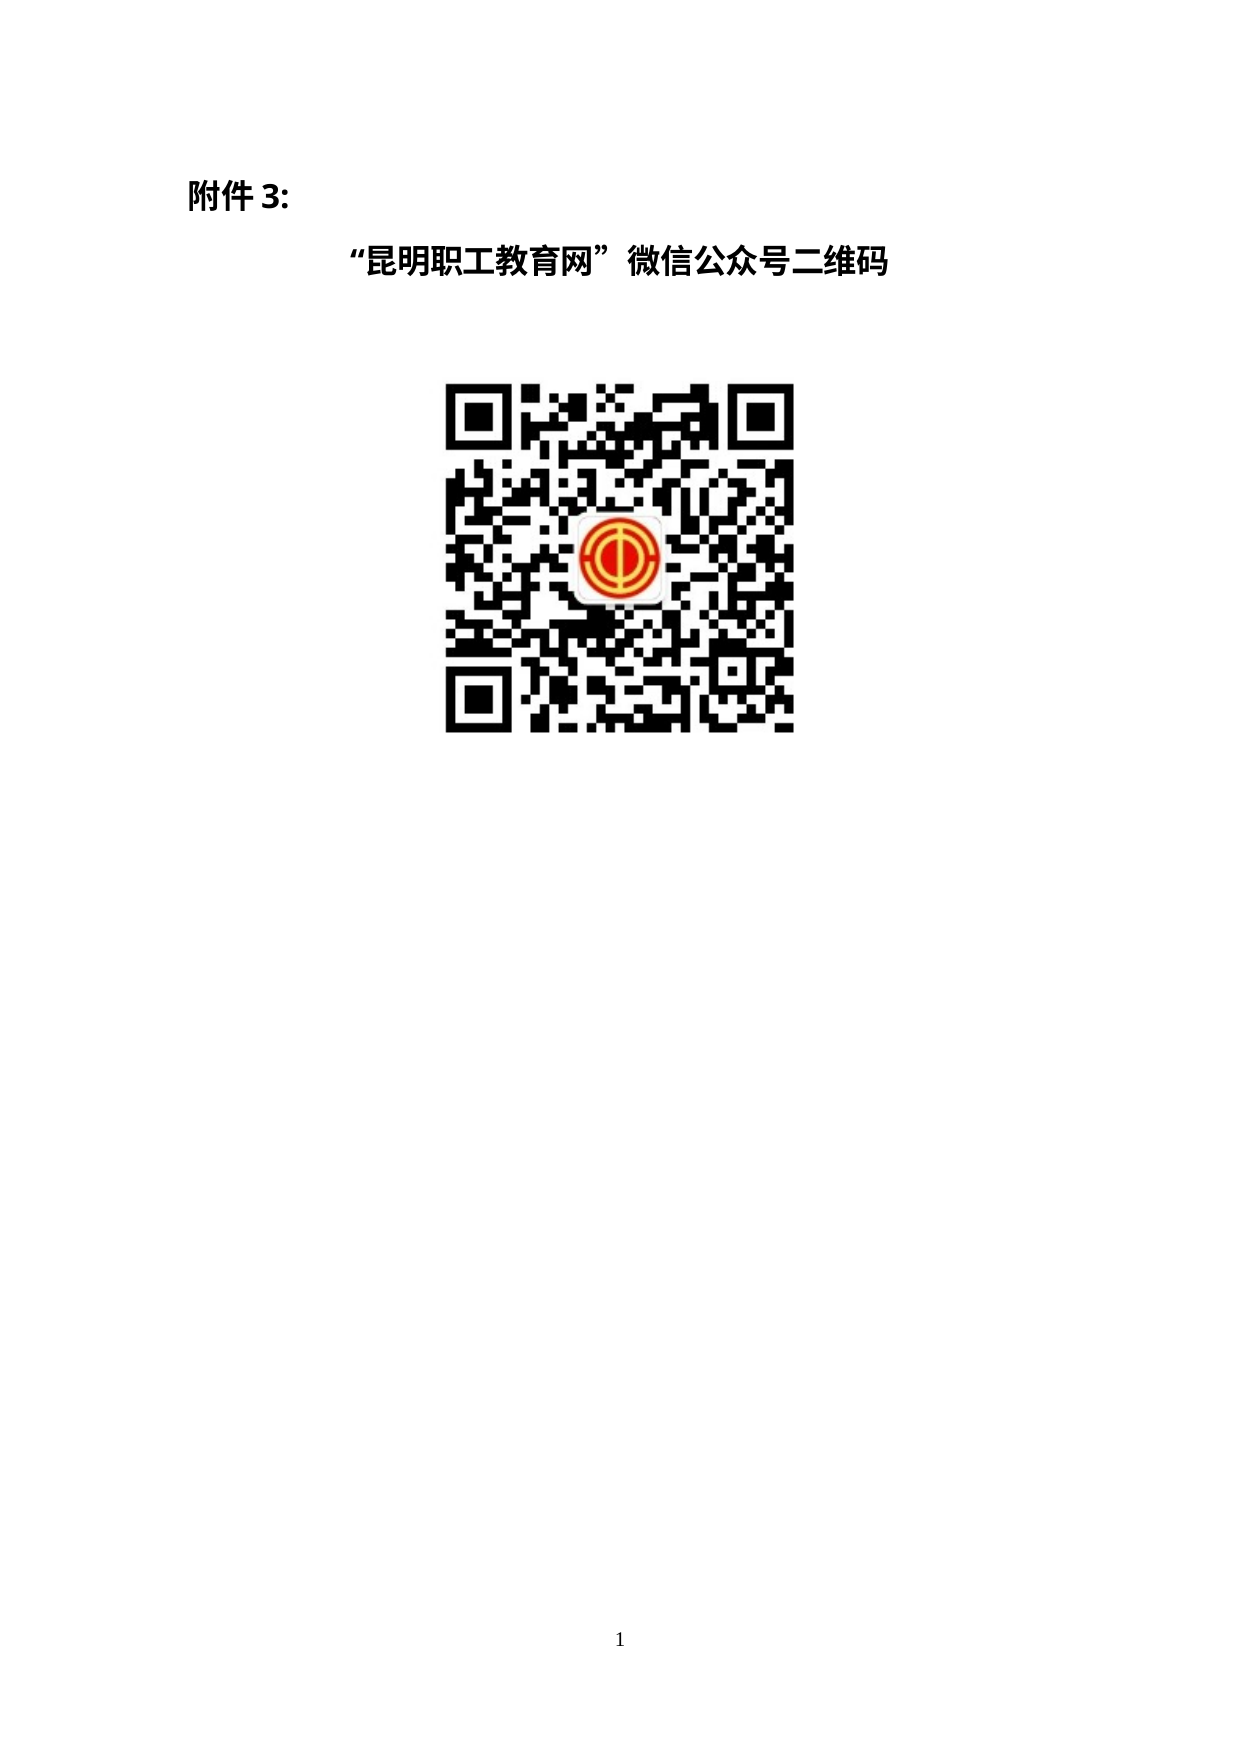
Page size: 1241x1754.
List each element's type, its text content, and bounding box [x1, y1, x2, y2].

picture [418, 357, 822, 761]
text 附件3: [187, 162, 1053, 227]
text “昆明职工教育网”微信公众号二维码 [187, 227, 1053, 292]
